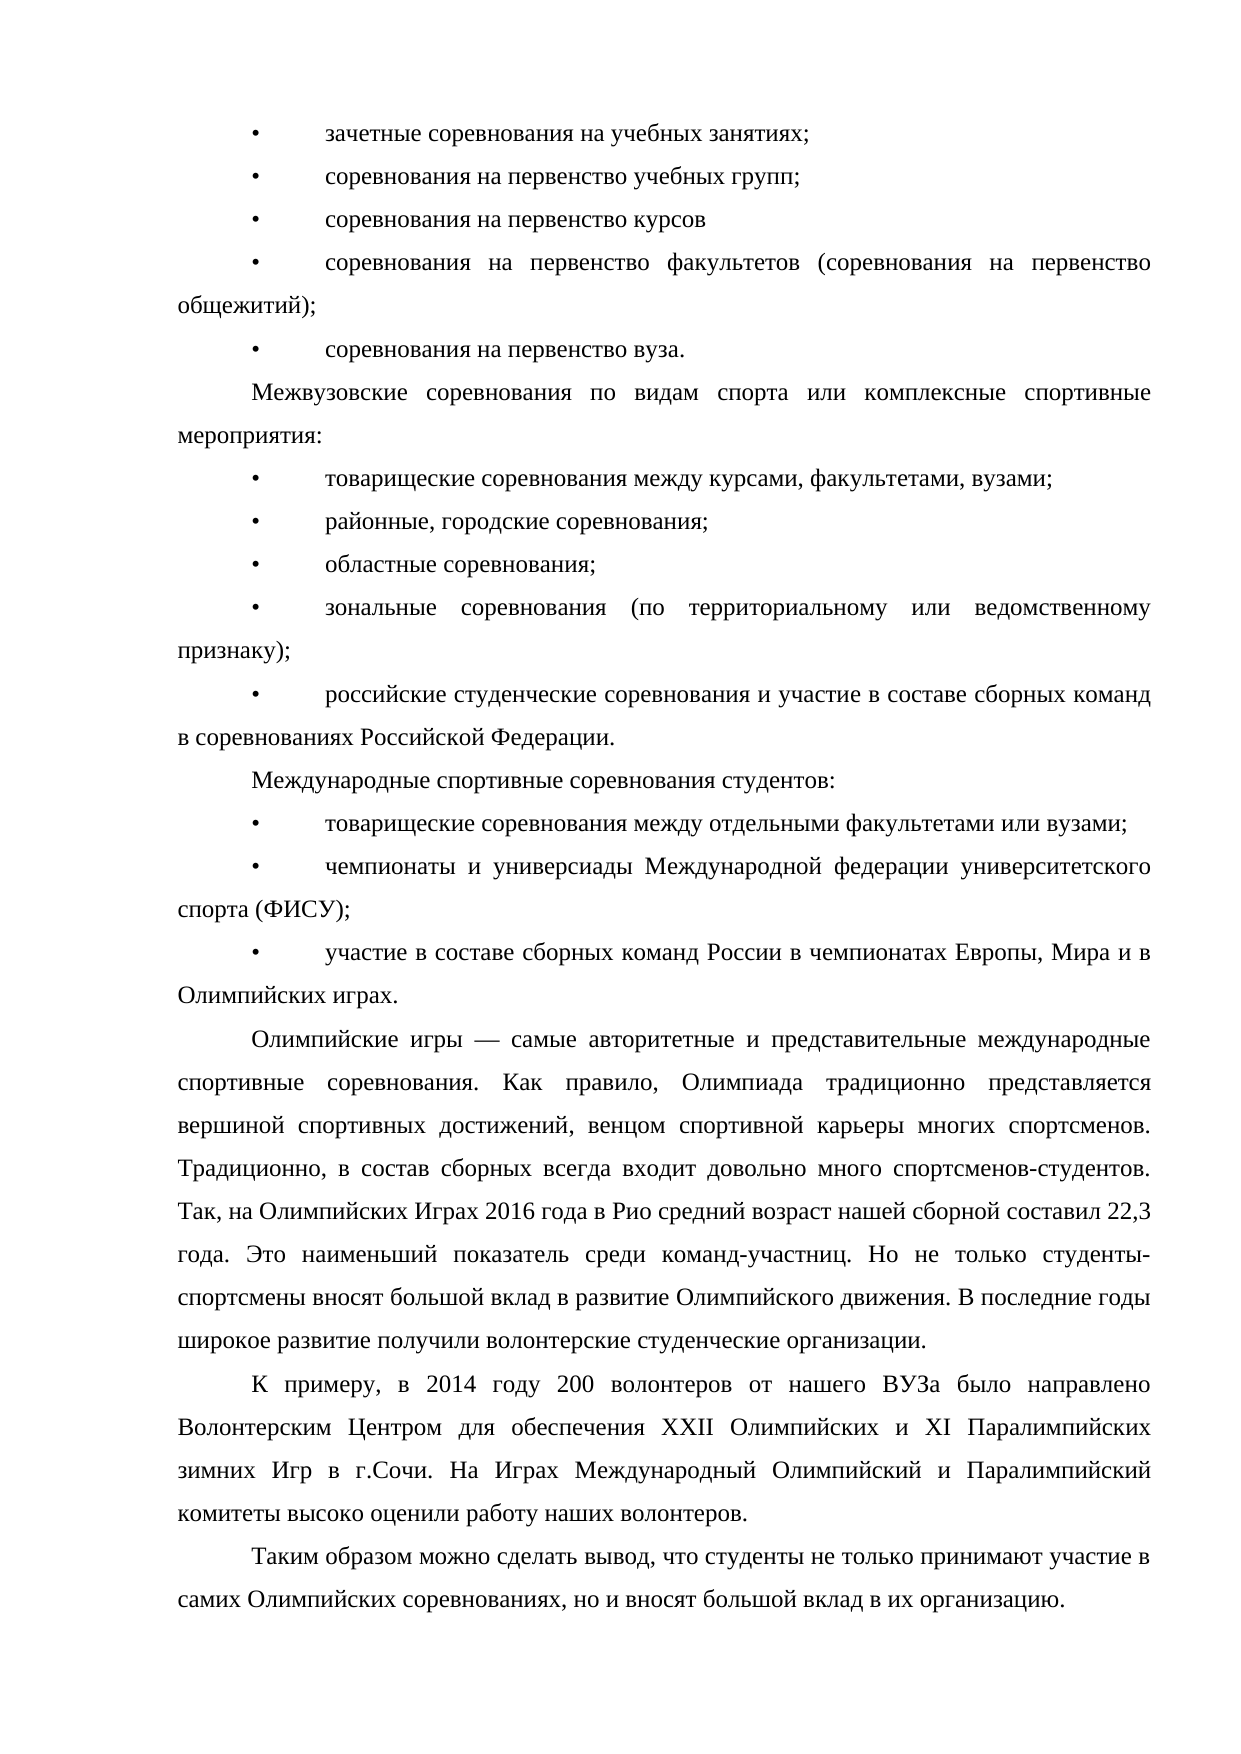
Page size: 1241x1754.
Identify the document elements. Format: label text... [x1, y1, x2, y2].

list соревнования на первенство факультетов (соревнования на первенство общежитий); [177, 247, 1152, 319]
list областные соревнования; [177, 549, 1152, 578]
list зачетные соревнования на учебных занятиях; [177, 118, 1152, 147]
list участие в составе сборных команд России в чемпионатах Европы, Мира и в Олимпийских играх. [177, 937, 1152, 1009]
text К примеру, в 2014 году 200 волонтеров от нашего ВУЗа было направлено Волонтерским Центром для обеспечения XXII Олимпийских и XI Паралимпийских зимних Игр в г.Сочи. На Играх Международный Олимпийский и Паралимпийский комитеты высоко оценили работу наших волонтеров. [177, 1369, 1152, 1527]
list соревнования на первенство курсов [177, 204, 1152, 233]
text Международные спортивные соревнования студентов: [177, 765, 1152, 794]
text Межвузовские соревнования по видам спорта или комплексные спортивные мероприятия: [177, 377, 1152, 449]
list чемпионаты и универсиады Международной федерации университетского спорта (ФИСУ); [177, 851, 1152, 923]
list товарищеские соревнования между отдельными факультетами или вузами; [177, 808, 1152, 837]
list районные, городские соревнования; [177, 506, 1152, 535]
list российские студенческие соревнования и участие в составе сборных команд в соревнованиях Российской Федерации. [177, 679, 1152, 751]
list соревнования на первенство учебных групп; [177, 161, 1152, 190]
text Олимпийские игры — самые авторитетные и представительные международные спортивные соревнования. Как правило, Олимпиада традиционно представляется вершиной спортивных достижений, венцом спортивной карьеры многих спортсменов. Традиционно, в состав сборных всегда входит довольно много спортсменов-студентов. Так, на Олимпийских Играх 2016 года в Рио средний возраст нашей сборной составил 22,3 года. Это наименьший показатель среди команд-участниц. Но не только студенты-спортсмены вносят большой вклад в развитие Олимпийского движения. В последние годы широкое развитие получили волонтерские студенческие организации. [177, 1024, 1152, 1354]
list зональные соревнования (по территориальному или ведомственному признаку); [177, 592, 1152, 664]
list товарищеские соревнования между курсами, факультетами, вузами; [177, 463, 1152, 492]
list соревнования на первенство вуза. [177, 334, 1152, 362]
text Таким образом можно сделать вывод, что студенты не только принимают участие в самих Олимпийских соревнованиях, но и вносят большой вклад в их организацию. [177, 1541, 1152, 1613]
